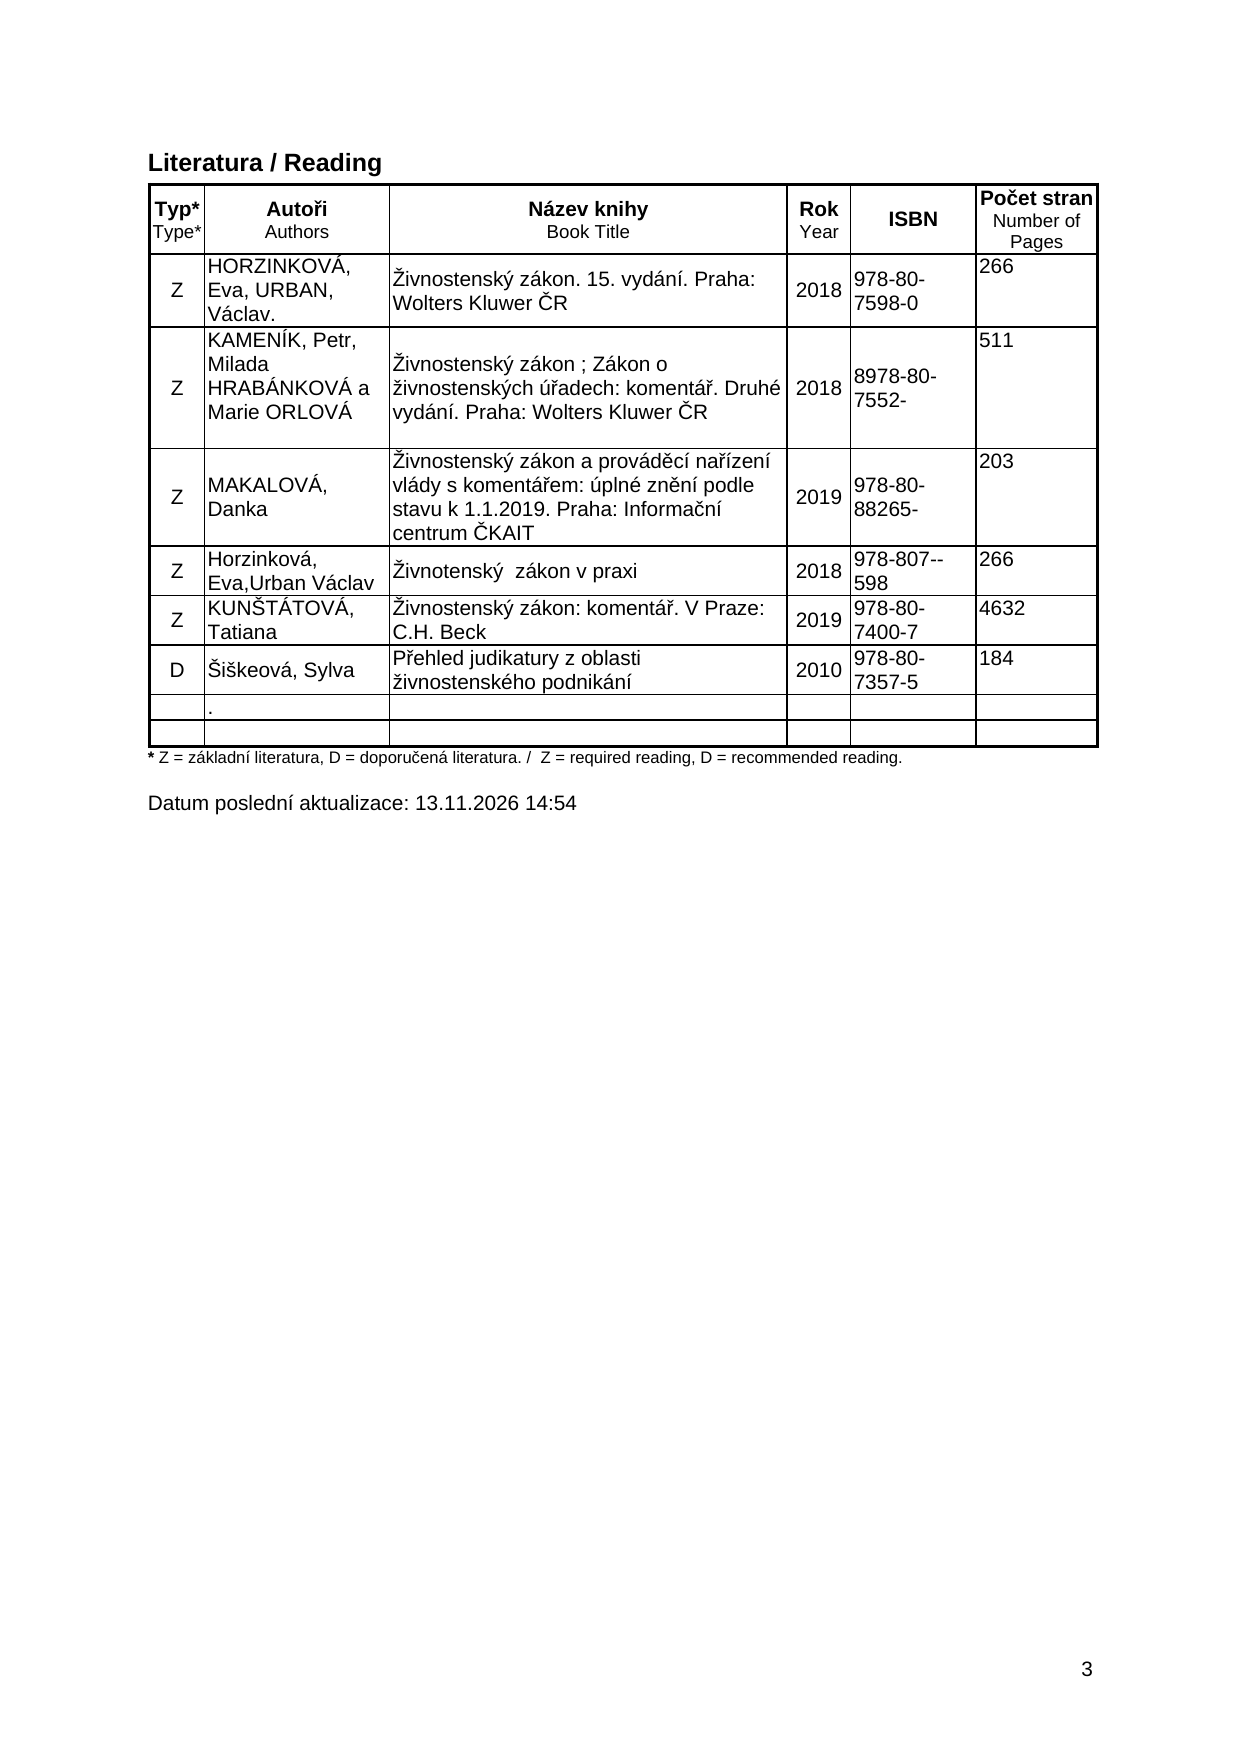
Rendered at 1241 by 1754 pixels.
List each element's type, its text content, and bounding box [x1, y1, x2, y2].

table_cell Živnostenský zákon: komentář. V Praze: C.H. Beck [390, 596, 786, 644]
table_cell [977, 721, 1096, 744]
table_cell 203 [977, 449, 1096, 545]
table_cell [977, 695, 1096, 719]
table_header Počet stran Number of Pages [977, 186, 1096, 253]
table_cell 266 [977, 255, 1096, 326]
table_cell Z [151, 449, 204, 545]
table_cell 978-80-7400-7 [851, 596, 975, 644]
table_cell Z [151, 328, 204, 448]
table_cell [151, 695, 204, 719]
table_cell 184 [977, 646, 1096, 693]
table_cell Z [151, 547, 204, 594]
table_cell KUNŠTÁTOVÁ, Tatiana [205, 596, 389, 644]
text * Z = základní literatura, D = doporučená literatura. / Z = required reading, D = recommended reading. [148, 748, 1093, 767]
table_cell Živnostenský zákon ; Zákon o živnostenských úřadech: komentář. Druhé vydání. Praha: Wolters Kluwer ČR [390, 328, 786, 448]
table_cell . [205, 695, 389, 719]
text Literatura / Reading [148, 148, 1093, 176]
table_cell HORZINKOVÁ, Eva, URBAN, Václav. [205, 255, 389, 326]
table_cell 2018 [788, 255, 850, 326]
table_cell Horzinková, Eva,Urban Václav [205, 547, 389, 594]
table_cell 978-80-7357-5 [851, 646, 975, 693]
table_cell 2019 [788, 596, 850, 644]
table_header ISBN [851, 186, 975, 253]
table_cell 2010 [788, 646, 850, 693]
table_cell [851, 721, 975, 744]
table_cell KAMENÍK, Petr, Milada HRABÁNKOVÁ a Marie ORLOVÁ [205, 328, 389, 448]
table_cell Přehled judikatury z oblasti živnostenského podnikání [390, 646, 786, 693]
table_cell [151, 721, 204, 744]
table_cell 978-80-7598-0 [851, 255, 975, 326]
table_cell Z [151, 255, 204, 326]
table_cell Šiškeová, Sylva [205, 646, 389, 693]
table_cell 978-807--598 [851, 547, 975, 594]
table_header Rok Year [788, 186, 850, 253]
table_cell Živnostenský zákon a prováděcí nařízení vlády s komentářem: úplné znění podle stavu k 1.1.2019. Praha: Informační centrum ČKAIT [390, 449, 786, 545]
table_cell Živnotenský zákon v praxi [390, 547, 786, 594]
table_cell D [151, 646, 204, 693]
table_cell 266 [977, 547, 1096, 594]
table_cell [390, 695, 786, 719]
table_cell 2018 [788, 547, 850, 594]
table_cell Živnostenský zákon. 15. vydání. Praha: Wolters Kluwer ČR [390, 255, 786, 326]
table_cell Z [151, 596, 204, 644]
text Datum poslední aktualizace: 9.2.2021 18:44 [148, 791, 1093, 815]
table_cell [851, 695, 975, 719]
table_cell [788, 695, 850, 719]
table_cell [390, 721, 786, 744]
table_cell MAKALOVÁ, Danka [205, 449, 389, 545]
table_cell [205, 721, 389, 744]
table_cell 4632 [977, 596, 1096, 644]
table_header Typ* Type* [151, 186, 204, 253]
table_header Autoři Authors [205, 186, 389, 253]
table_cell 2019 [788, 449, 850, 545]
table_cell 2018 [788, 328, 850, 448]
table_cell 978-80-88265- [851, 449, 975, 545]
table_cell 8978-80-7552- [851, 328, 975, 448]
table_cell 511 [977, 328, 1096, 448]
table_header Název knihy Book Title [390, 186, 786, 253]
table_cell [788, 721, 850, 744]
